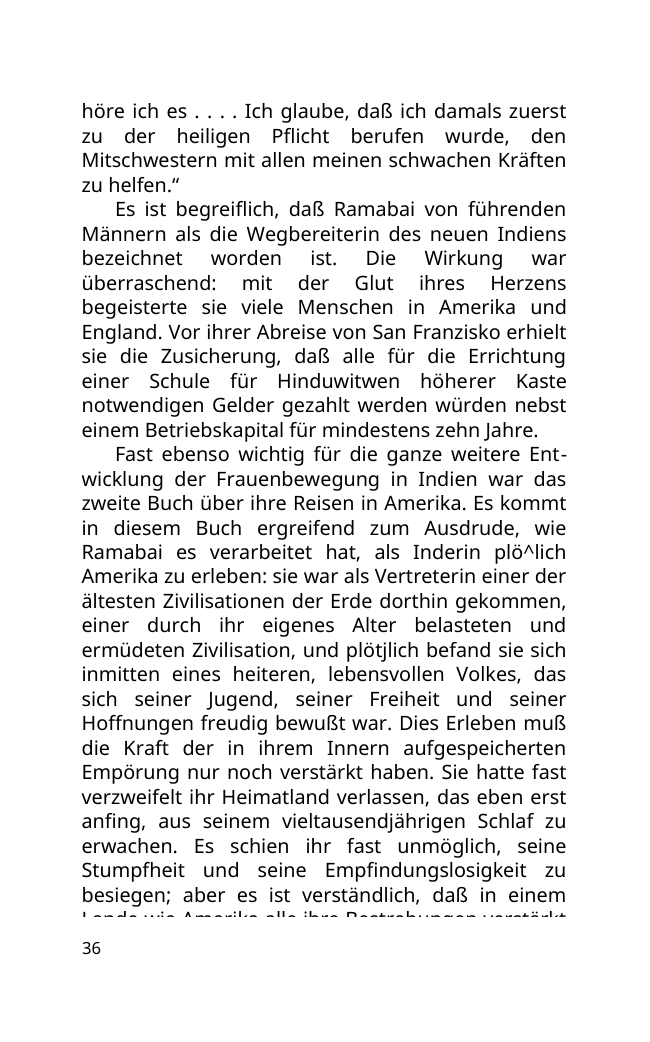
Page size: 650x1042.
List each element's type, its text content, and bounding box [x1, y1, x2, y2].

text 36 [82, 941, 101, 957]
text Es ist begreiflich, daß Ramabai von führenden Männern als die Wegbereiterin des neuen Indiens bezeichnet worden ist. Die Wirkung war überraschend: mit der Glut ihres Herzens begeisterte sie viele Menschen in Amerika und England. Vor ihrer Abreise von San Franzisko erhielt sie die Zusicherung, daß alle für die Errichtung einer Schule für Hinduwitwen höherer Kaste notwendigen Gelder gezahlt werden würden nebst einem Betriebskapital für mindestens zehn Jahre. [81, 197, 567, 442]
text Fast ebenso wichtig für die ganze weitere Entwicklung der Frauenbewegung in Indien war das zweite Buch über ihre Reisen in Amerika. Es kommt in diesem Buch ergreifend zum Ausdrude, wie Ramabai es verarbeitet hat, als Inderin plö^lich Amerika zu erleben: sie war als Vertreterin einer der ältesten Zivilisationen der Erde dorthin gekommen, einer durch ihr eigenes Alter belasteten und ermüdeten Zivilisation, und plötjlich befand sie sich inmitten eines heiteren, lebensvollen Volkes, das sich seiner Jugend, seiner Freiheit und seiner Hoffnungen freudig bewußt war. Dies Erleben muß die Kraft der in ihrem Innern aufgespeicherten Empörung nur noch verstärkt haben. Sie hatte fast verzweifelt ihr Heimatland verlassen, das eben erst anfing, aus seinem vieltausendjährigen Schlaf zu erwachen. Es schien ihr fast unmöglich, seine Stumpfheit und seine Empfindungslosigkeit zu besiegen; aber es ist verständlich, daß in einem Lande wie Amerika alle ihre Bestrebungen verstärkt und neu belebt wurden. In ihrer Natur lag keinerlei Schwäche, Vordem sie das Kind eines so uralten Volkes war; in [81, 442, 567, 916]
text höre ich es . . . . Ich glaube, daß ich damals zuerst zu der heiligen Pflicht berufen wurde, den Mitschwestern mit allen meinen schwachen Kräften zu helfen.“ [81, 99, 567, 197]
